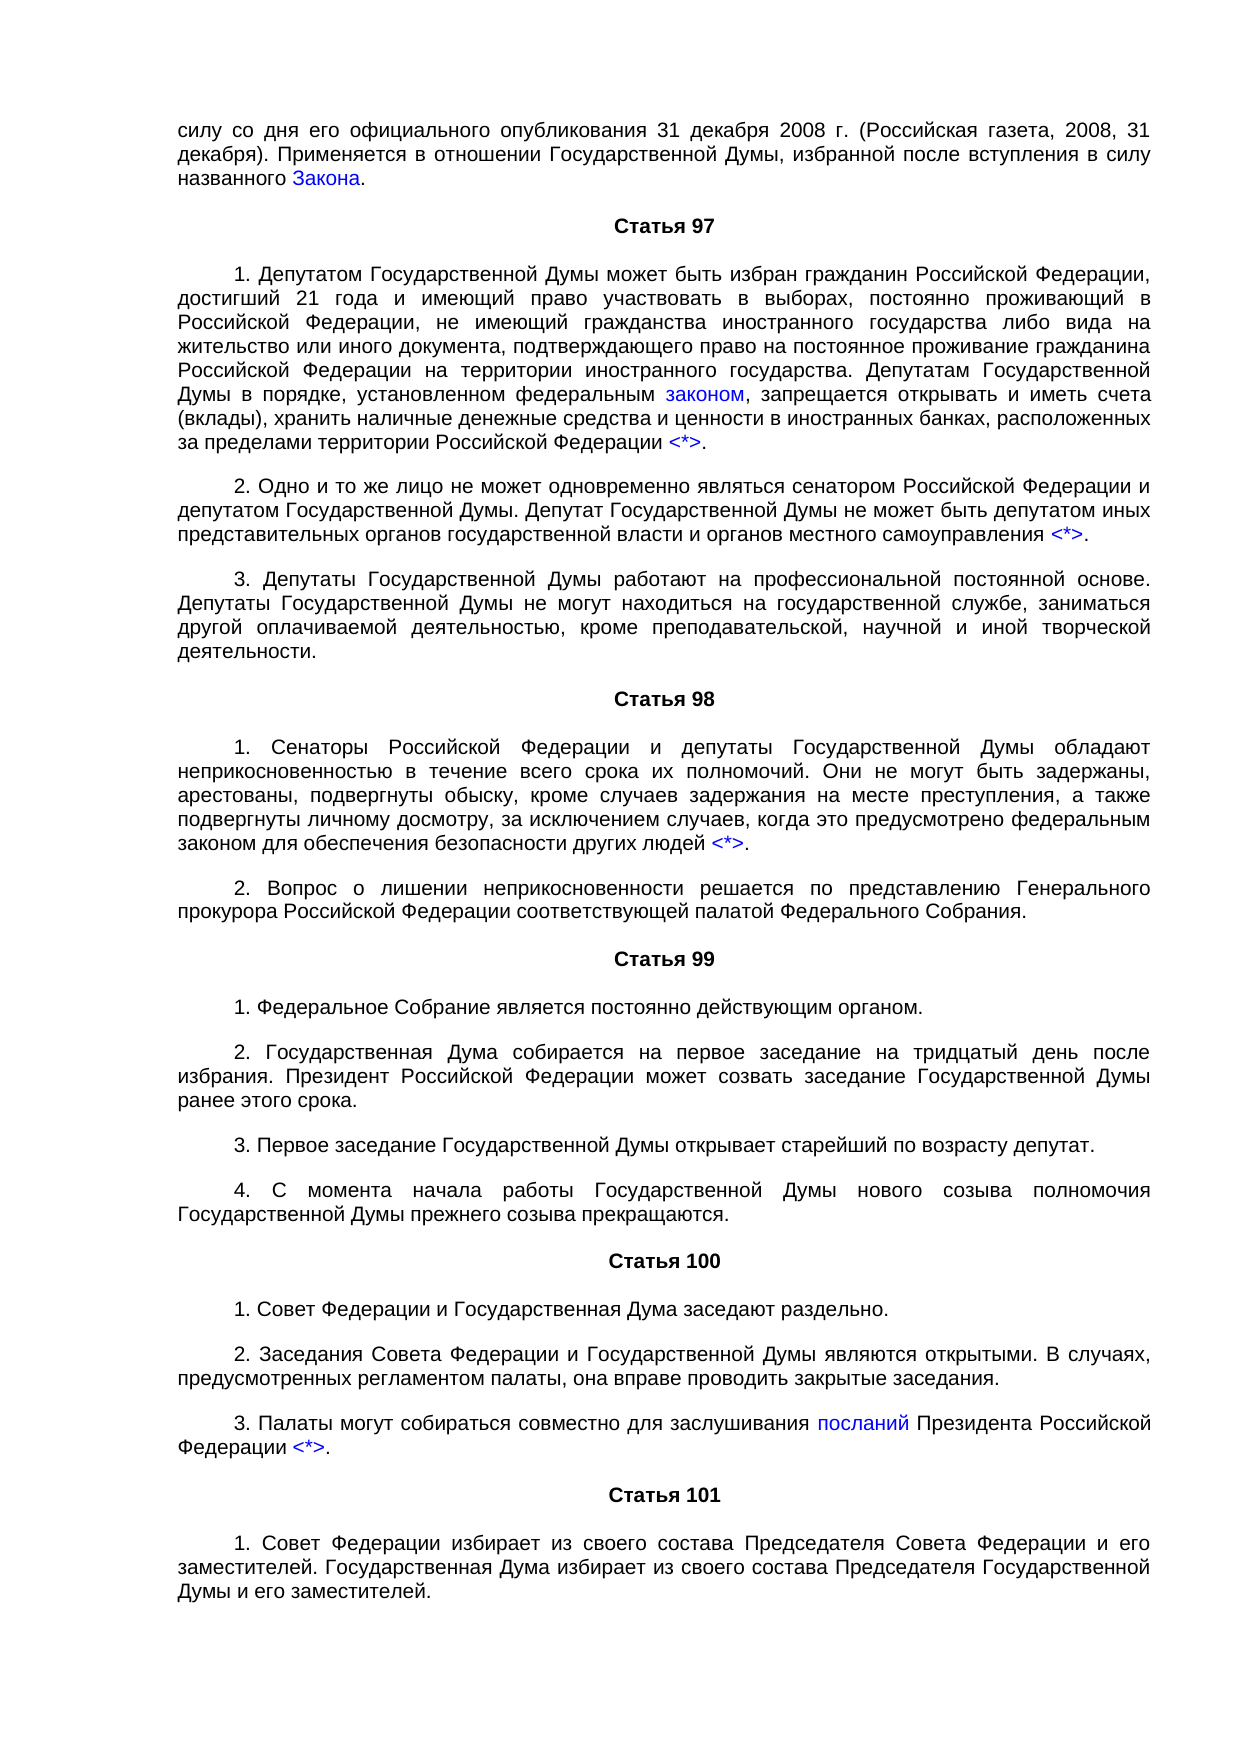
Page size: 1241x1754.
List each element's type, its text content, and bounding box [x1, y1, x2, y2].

text 3. Первое заседание Государственной Думы открывает старейший по возрасту депутат. [177, 1133, 1152, 1157]
text 1. Депутатом Государственной Думы может быть избран гражданин Российской Федерации, достигший 21 года и имеющий право участвовать в выборах, постоянно проживающий в Российской Федерации, не имеющий гражданства иностранного государства либо вида на жительство или иного документа, подтверждающего право на постоянное проживание гражданина Российской Федерации на территории иностранного государства. Депутатам Государственной Думы в порядке, установленном федеральным законом, запрещается открывать и иметь счета (вклады), хранить наличные денежные средства и ценности в иностранных банках, расположенных за пределами территории Российской Федерации <*>. [177, 262, 1152, 453]
title Статья 98 [177, 687, 1152, 711]
text 1. Сенаторы Российской Федерации и депутаты Государственной Думы обладают неприкосновенностью в течение всего срока их полномочий. Они не могут быть задержаны, арестованы, подвергнуты обыску, кроме случаев задержания на месте преступления, а также подвергнуты личному досмотру, за исключением случаев, когда это предусмотрено федеральным законом для обеспечения безопасности других людей <*>. [177, 735, 1152, 854]
text 4. С момента начала работы Государственной Думы нового созыва полномочия Государственной Думы прежнего созыва прекращаются. [177, 1177, 1152, 1225]
text 2. Вопрос о лишении неприкосновенности решается по представлению Генерального прокурора Российской Федерации соответствующей палатой Федерального Собрания. [177, 875, 1152, 923]
text 1. Совет Федерации избирает из своего состава Председателя Совета Федерации и его заместителей. Государственная Дума избирает из своего состава Председателя Государственной Думы и его заместителей. [177, 1531, 1152, 1602]
text 3. Палаты могут собираться совместно для заслушивания посланий Президента Российской Федерации <*>. [177, 1411, 1152, 1459]
text 3. Депутаты Государственной Думы работают на профессиональной постоянной основе. Депутаты Государственной Думы не могут находиться на государственной службе, заниматься другой оплачиваемой деятельностью, кроме преподавательской, научной и иной творческой деятельности. [177, 567, 1152, 663]
text 2. Заседания Совета Федерации и Государственной Думы являются открытыми. В случаях, предусмотренных регламентом палаты, она вправе проводить закрытые заседания. [177, 1342, 1152, 1390]
text 2. Государственная Дума собирается на первое заседание на тридцатый день после избрания. Президент Российской Федерации может созвать заседание Государственной Думы ранее этого срока. [177, 1040, 1152, 1112]
title Статья 100 [177, 1249, 1152, 1273]
title Статья 97 [177, 214, 1152, 238]
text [177, 118, 1152, 190]
title Статья 101 [177, 1483, 1152, 1507]
text 2. Одно и то же лицо не может одновременно являться сенатором Российской Федерации и депутатом Государственной Думы. Депутат Государственной Думы не может быть депутатом иных представительных органов государственной власти и органов местного самоуправления <*>. [177, 474, 1152, 546]
text 1. Федеральное Собрание является постоянно действующим органом. [177, 995, 1152, 1019]
title Статья 99 [177, 947, 1152, 971]
text 1. Совет Федерации и Государственная Дума заседают раздельно. [177, 1297, 1152, 1321]
